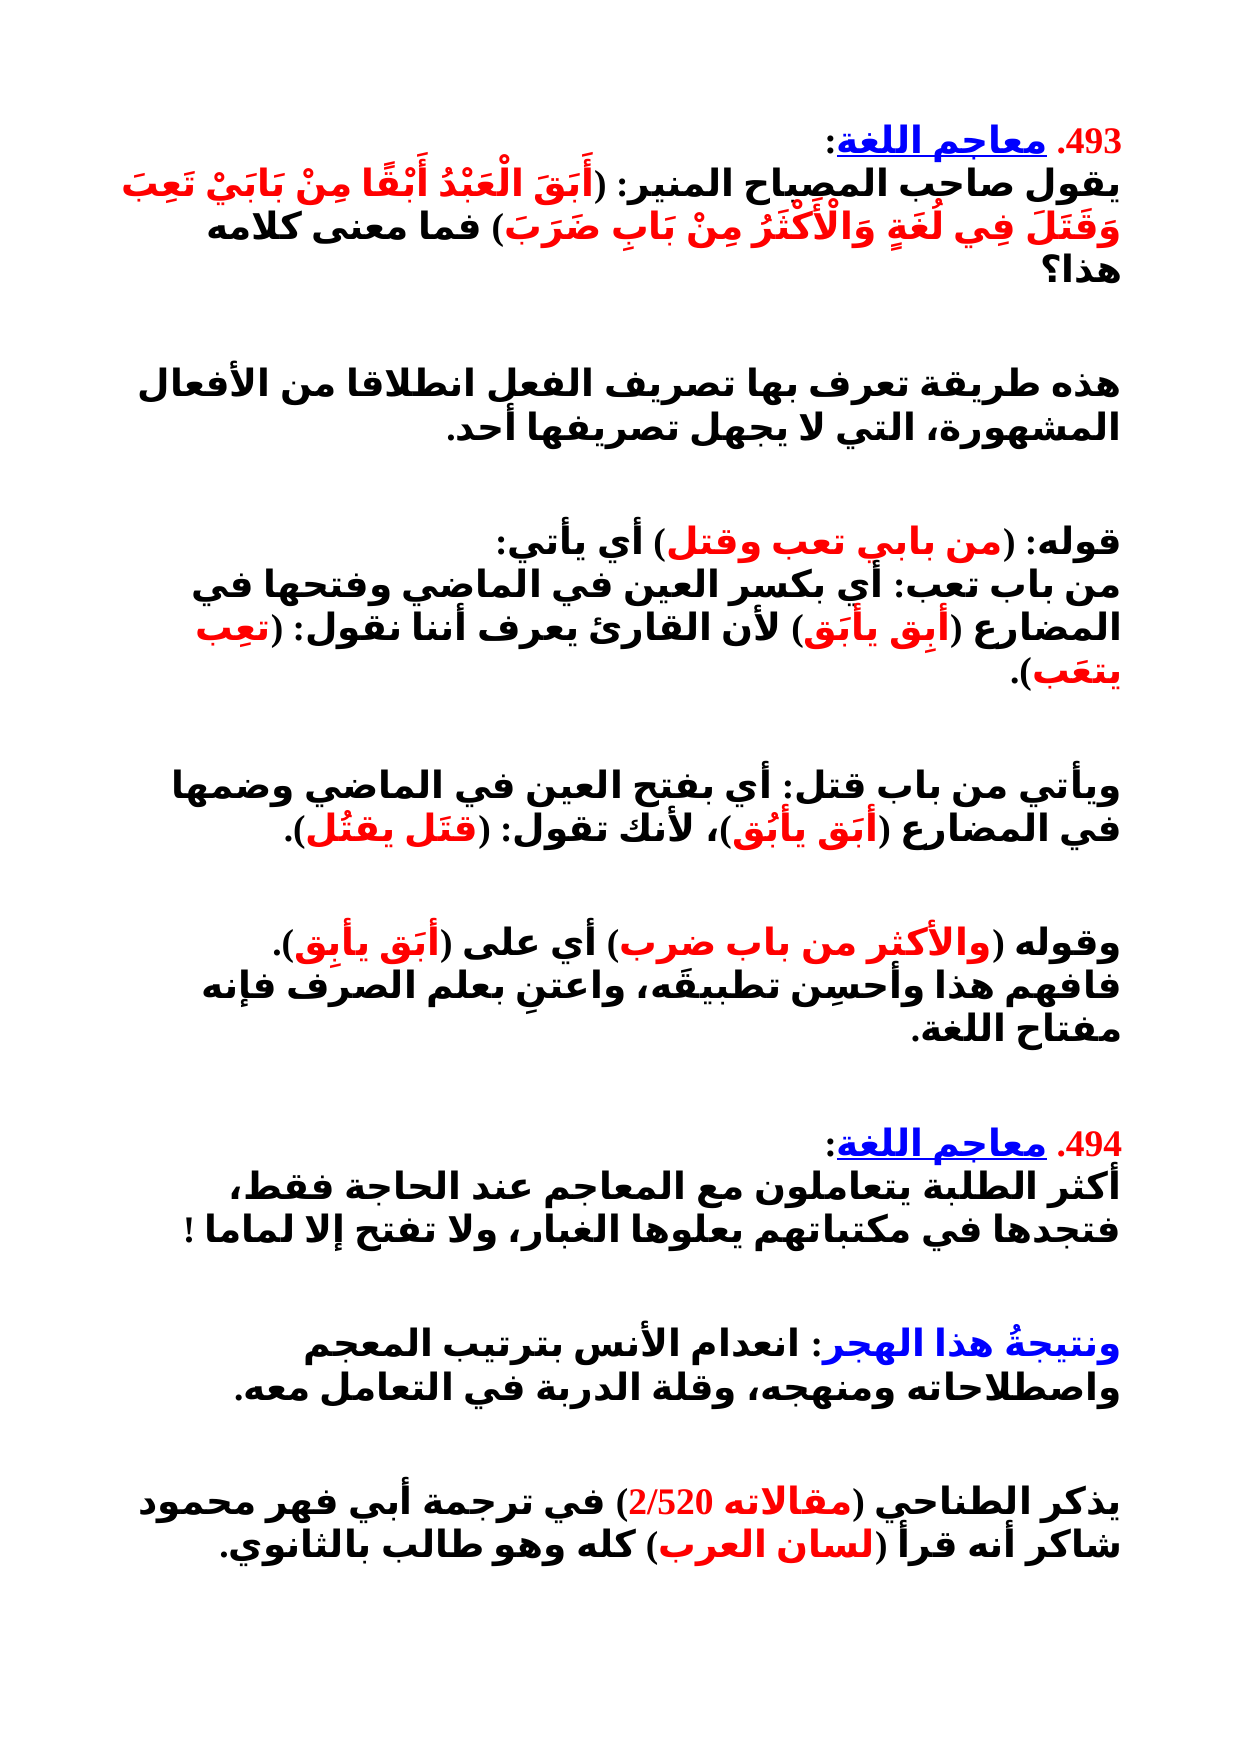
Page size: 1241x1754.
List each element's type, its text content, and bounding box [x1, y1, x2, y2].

text 494. معاجم اللغة: [118, 1121, 1122, 1164]
text ونتيجةُ هذا الهجر: انعدام الأنس بترتيب المعجم واصطلاحاته ومنهجه، وقلة الدربة في التعامل معه. [118, 1322, 1122, 1408]
text يقول صاحب المصباح المنير: (أَبَقَ الْعَبْدُ أَبْقًا مِنْ بَابَيْ تَعِبَ وَقَتَلَ فِي لُغَةٍ وَالْأَكْثَرُ مِنْ بَابِ ضَرَبَ) فما معنى كلامه هذا؟ [118, 161, 1122, 291]
text وقوله (والأكثر من باب ضرب) أي على (أبَق يأبِق). [874, 921, 1122, 964]
text وقوله (والأكثر من باب ضرب) أي على (أبَق يأبِق). [118, 921, 929, 964]
text هذه طريقة تعرف بها تصريف الفعل انطلاقا من الأفعال المشهورة، التي لا يجهل تصريفها أحد. [118, 362, 1122, 448]
text ويأتي من باب قتل: أي بفتح العين في الماضي وضمها في المضارع (أبَق يأبُق)، لأنك تقول: (قتَل يقتُل). [118, 763, 1122, 849]
text قوله: (من بابي تعب وقتل) أي يأتي: [118, 519, 1122, 562]
text من باب تعب: أي بكسر العين في الماضي وفتحها في المضارع (أبِق يأبَق) لأن القارئ يعرف أننا نقول: (تعِب يتعَب). [118, 562, 1122, 692]
text 493. معاجم اللغة: [118, 118, 1122, 161]
text فافهم هذا وأحسِن تطبيقَه، واعتنِ بعلم الصرف فإنه مفتاح اللغة. [118, 964, 1122, 1050]
text يذكر الطناحي (مقالاته 2/520) في ترجمة أبي فهر محمود شاكر أنه قرأ (لسان العرب) كله وهو طالب بالثانوي. [118, 1479, 1122, 1566]
text أكثر الطلبة يتعاملون مع المعاجم عند الحاجة فقط، فتجدها في مكتباتهم يعلوها الغبار، ولا تفتح إلا لماما ! [118, 1164, 1122, 1251]
